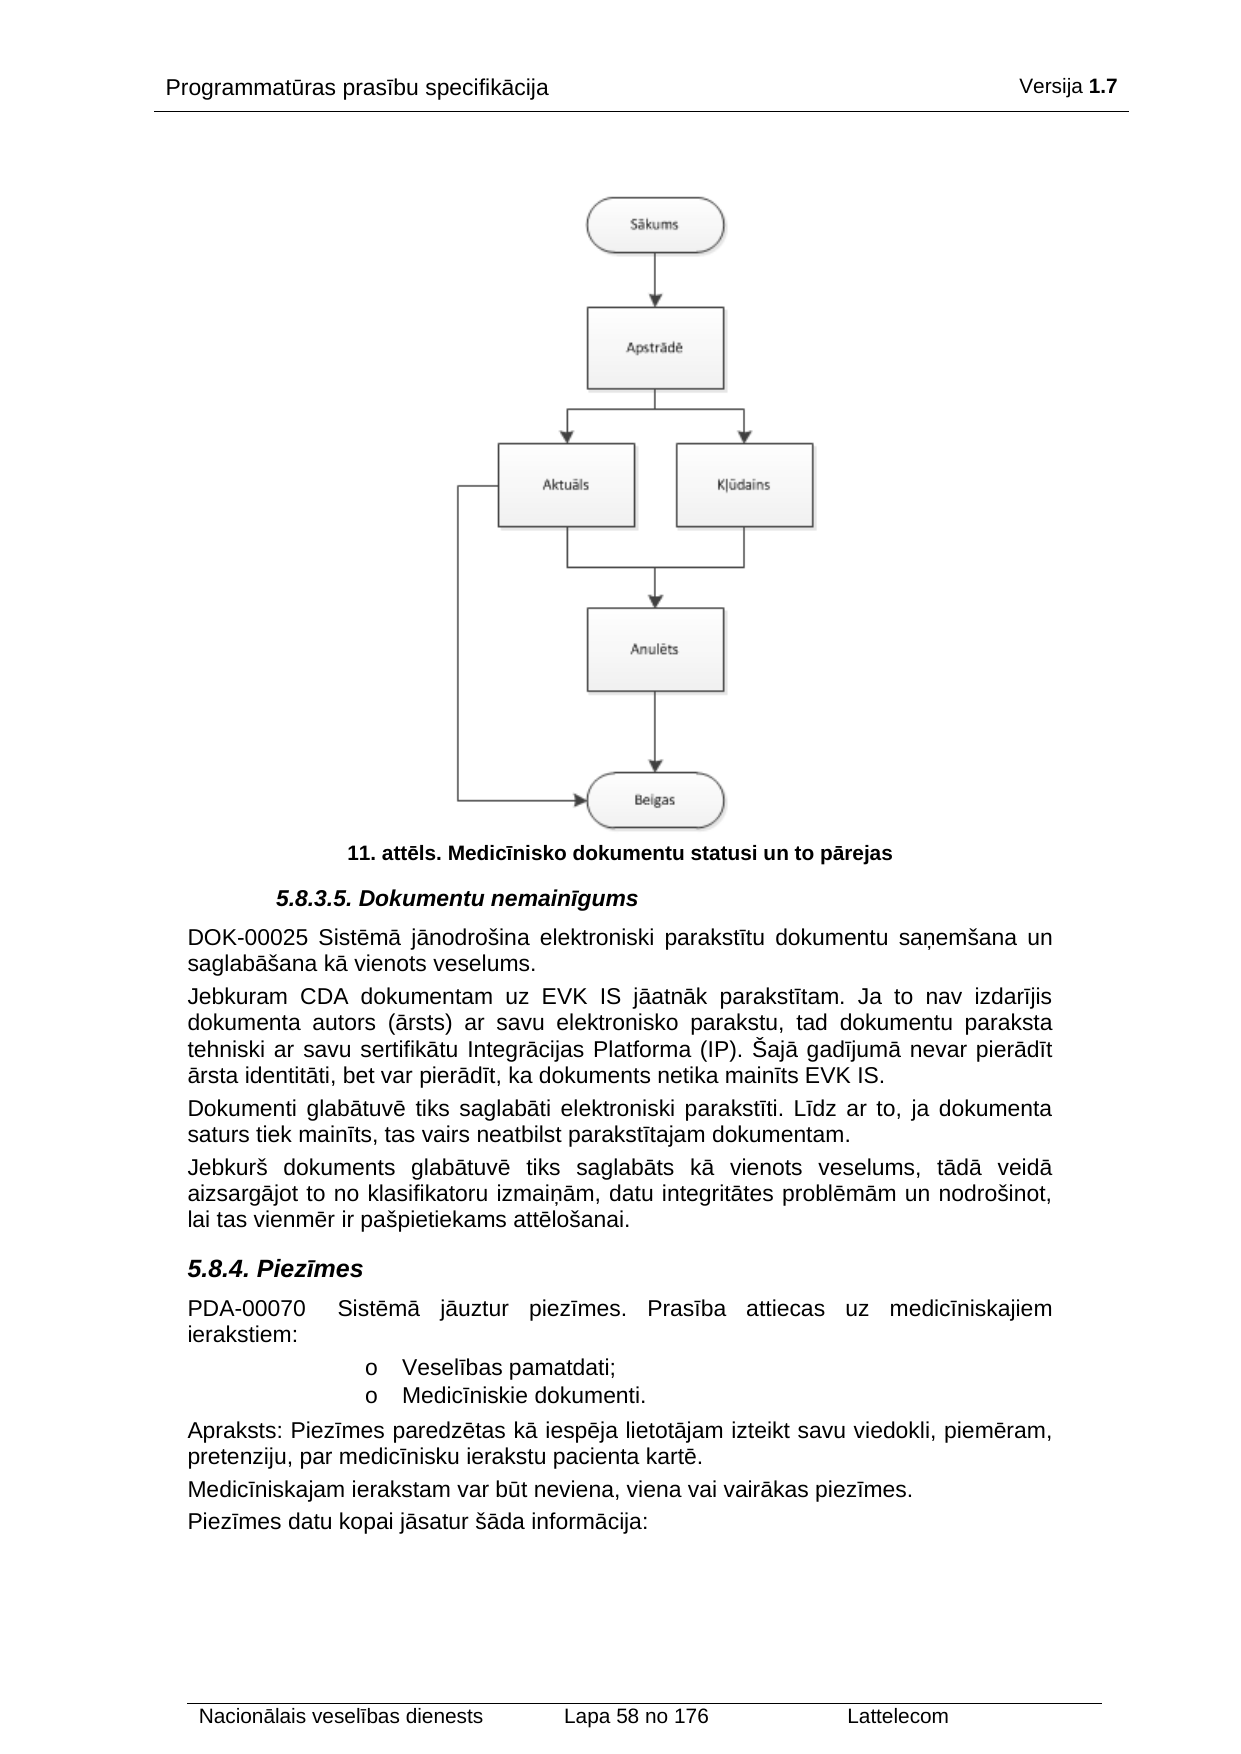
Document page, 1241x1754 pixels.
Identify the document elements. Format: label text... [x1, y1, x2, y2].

text DOK-00025 Sistēmā jānodrošina elektroniski parakstītu dokumentu saņemšana un saglabāšana kā vienots veselums. [187, 924, 1053, 977]
text Apraksts: Piezīmes paredzētas kā iespēja lietotājam izteikt savu viedokli, piemēram, pretenziju, par medicīnisku ierakstu pacienta kartē. [187, 1417, 1053, 1469]
text Jebkurš dokuments glabātuvē tiks saglabāts kā vienots veselums, tādā veidā aizsargājot to no klasifikatoru izmaiņām, datu integritātes problēmām un nodrošinot, lai tas vienmēr ir pašpietiekams attēlošanai. [187, 1154, 1053, 1233]
subtitle Piezīmes [187, 1253, 1053, 1282]
text 11. attēls. Medicīnisko dokumentu statusi un to pārejas [187, 840, 1053, 864]
text Dokumenti glabātuvē tiks saglabāti elektroniski parakstīti. Līdz ar to, ja dokumenta saturs tiek mainīts, tas vairs neatbilst parakstītajam dokumentam. [187, 1095, 1053, 1147]
text Jebkuram CDA dokumentam uz EVK IS jāatnāk parakstītam. Ja to nav izdarījis dokumenta autors (ārsts) ar savu elektronisko parakstu, tad dokumentu paraksta tehniski ar savu sertifikātu Integrācijas Platforma (IP). Šajā gadījumā nevar pierādīt ārsta identitāti, bet var pierādīt, ka dokuments netika mainīts EVK IS. [187, 983, 1053, 1088]
subtitle Dokumentu nemainīgums [276, 885, 1053, 912]
list Medicīniskie dokumenti. [364, 1382, 1053, 1410]
list Veselības pamatdati; [364, 1354, 1053, 1382]
text Piezīmes datu kopai jāsatur šāda informācija: [187, 1508, 1053, 1534]
picture [398, 192, 842, 841]
text Medicīniskajam ierakstam var būt neviena, viena vai vairākas piezīmes. [187, 1476, 1053, 1502]
text PDA-00070 Sistēmā jāuztur piezīmes. Prasība attiecas uz medicīniskajiem ierakstiem: [187, 1295, 1053, 1347]
